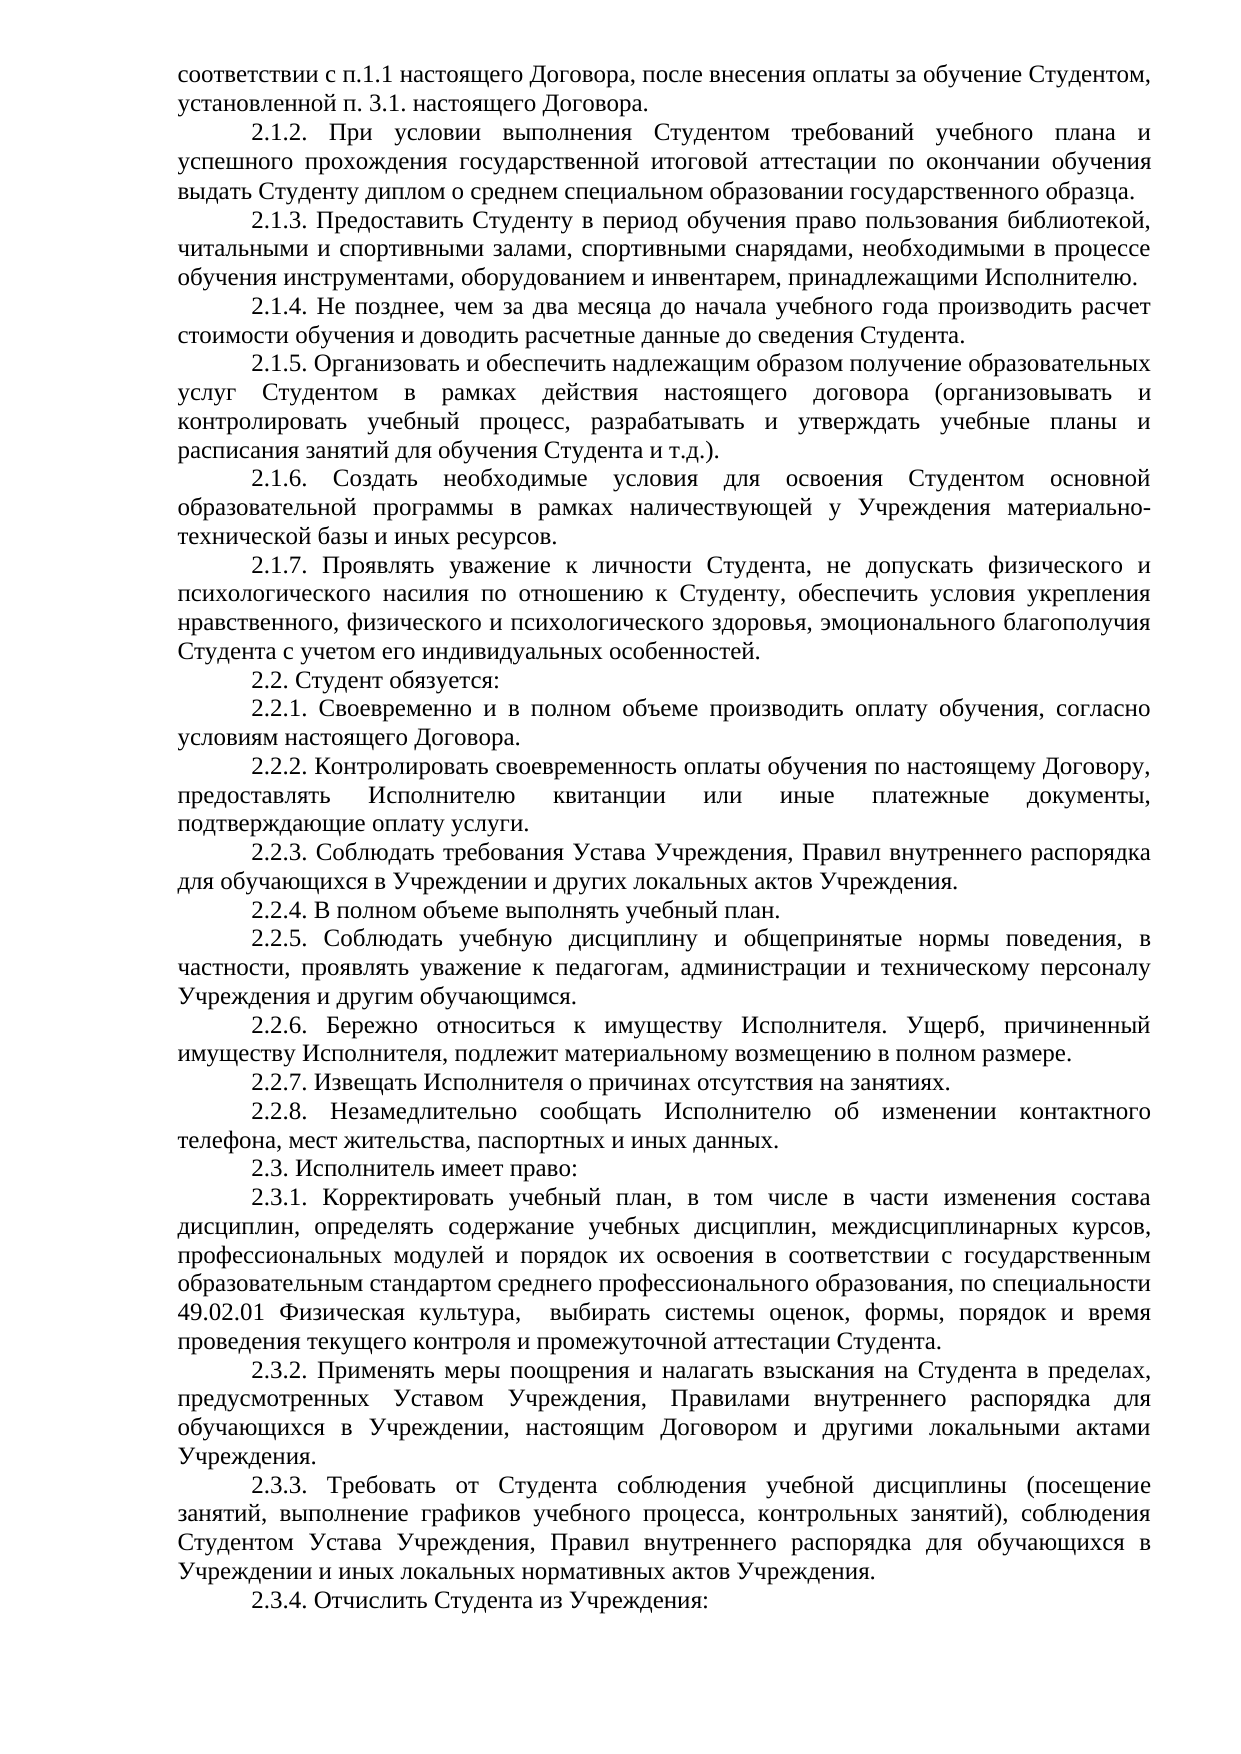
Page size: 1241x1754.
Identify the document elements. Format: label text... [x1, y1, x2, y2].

text 2.2.4. В полном объеме выполнять учебный план. [177, 895, 1152, 923]
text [177, 59, 1152, 117]
text 2.1.4. Не позднее, чем за два месяца до начала учебного года производить расчет стоимости обучения и доводить расчетные данные до сведения Студента. [177, 291, 1152, 348]
text 2.2.3. Соблюдать требования Устава Учреждения, Правил внутреннего распорядка для обучающихся в Учреждении и других локальных актов Учреждения. [177, 837, 1152, 895]
text 2.2. Студент обязуется: [177, 665, 1152, 693]
text 2.1.3. Предоставить Студенту в период обучения право пользования библиотекой, читальными и спортивными залами, спортивными снарядами, необходимыми в процессе обучения инструментами, оборудованием и инвентарем, принадлежащими Исполнителю. [177, 205, 1152, 291]
text 2.1.5. Организовать и обеспечить надлежащим образом получение образовательных услуг Студентом в рамках действия настоящего договора (организовывать и контролировать учебный процесс, разрабатывать и утверждать учебные планы и расписания занятий для обучения Студента и т.д.). [177, 348, 1152, 463]
text 2.3.4. Отчислить Студента из Учреждения: [177, 1585, 1152, 1613]
text 2.1.7. Проявлять уважение к личности Студента, не допускать физического и психологического насилия по отношению к Студенту, обеспечить условия укрепления нравственного, физического и психологического здоровья, эмоционального благополучия Студента с учетом его индивидуальных особенностей. [177, 550, 1152, 665]
text 2.2.1. Своевременно и в полном объеме производить оплату обучения, согласно условиям настоящего Договора. [177, 693, 1152, 751]
text 2.3.1. Корректировать учебный план, в том числе в части изменения состава дисциплин, определять содержание учебных дисциплин, междисциплинарных курсов, профессиональных модулей и порядок их освоения в соответствии с государственным образовательным стандартом среднего профессионального образования, по специальности 49.02.01 Физическая культура, выбирать системы оценок, формы, порядок и время проведения текущего контроля и промежуточной аттестации Студента. [177, 1182, 1152, 1355]
text 2.3.2. Применять меры поощрения и налагать взыскания на Студента в пределах, предусмотренных Уставом Учреждения, Правилами внутреннего распорядка для обучающихся в Учреждении, настоящим Договором и другими локальными актами Учреждения. [177, 1355, 1152, 1470]
text 2.2.6. Бережно относиться к имуществу Исполнителя. Ущерб, причиненный имуществу Исполнителя, подлежит материальному возмещению в полном размере. [177, 1010, 1152, 1067]
text 2.3.3. Требовать от Студента соблюдения учебной дисциплины (посещение занятий, выполнение графиков учебного процесса, контрольных занятий), соблюдения Студентом Устава Учреждения, Правил внутреннего распорядка для обучающихся в Учреждении и иных локальных нормативных актов Учреждения. [177, 1470, 1152, 1585]
text 2.2.8. Незамедлительно сообщать Исполнителю об изменении контактного телефона, мест жительства, паспортных и иных данных. [177, 1096, 1152, 1153]
text 2.2.7. Извещать Исполнителя о причинах отсутствия на занятиях. [177, 1067, 1152, 1096]
text 2.1.6. Создать необходимые условия для освоения Студентом основной образовательной программы в рамках наличествующей у Учреждения материально-технической базы и иных ресурсов. [177, 463, 1152, 550]
text 2.3. Исполнитель имеет право: [177, 1153, 1152, 1182]
text 2.2.2. Контролировать своевременность оплаты обучения по настоящему Договору, предоставлять Исполнителю квитанции или иные платежные документы, подтверждающие оплату услуги. [177, 751, 1152, 837]
text 2.1.2. При условии выполнения Студентом требований учебного плана и успешного прохождения государственной итоговой аттестации по окончании обучения выдать Студенту диплом о среднем специальном образовании государственного образца. [177, 117, 1152, 205]
text 2.2.5. Соблюдать учебную дисциплину и общепринятые нормы поведения, в частности, проявлять уважение к педагогам, администрации и техническому персоналу Учреждения и другим обучающимся. [177, 923, 1152, 1010]
